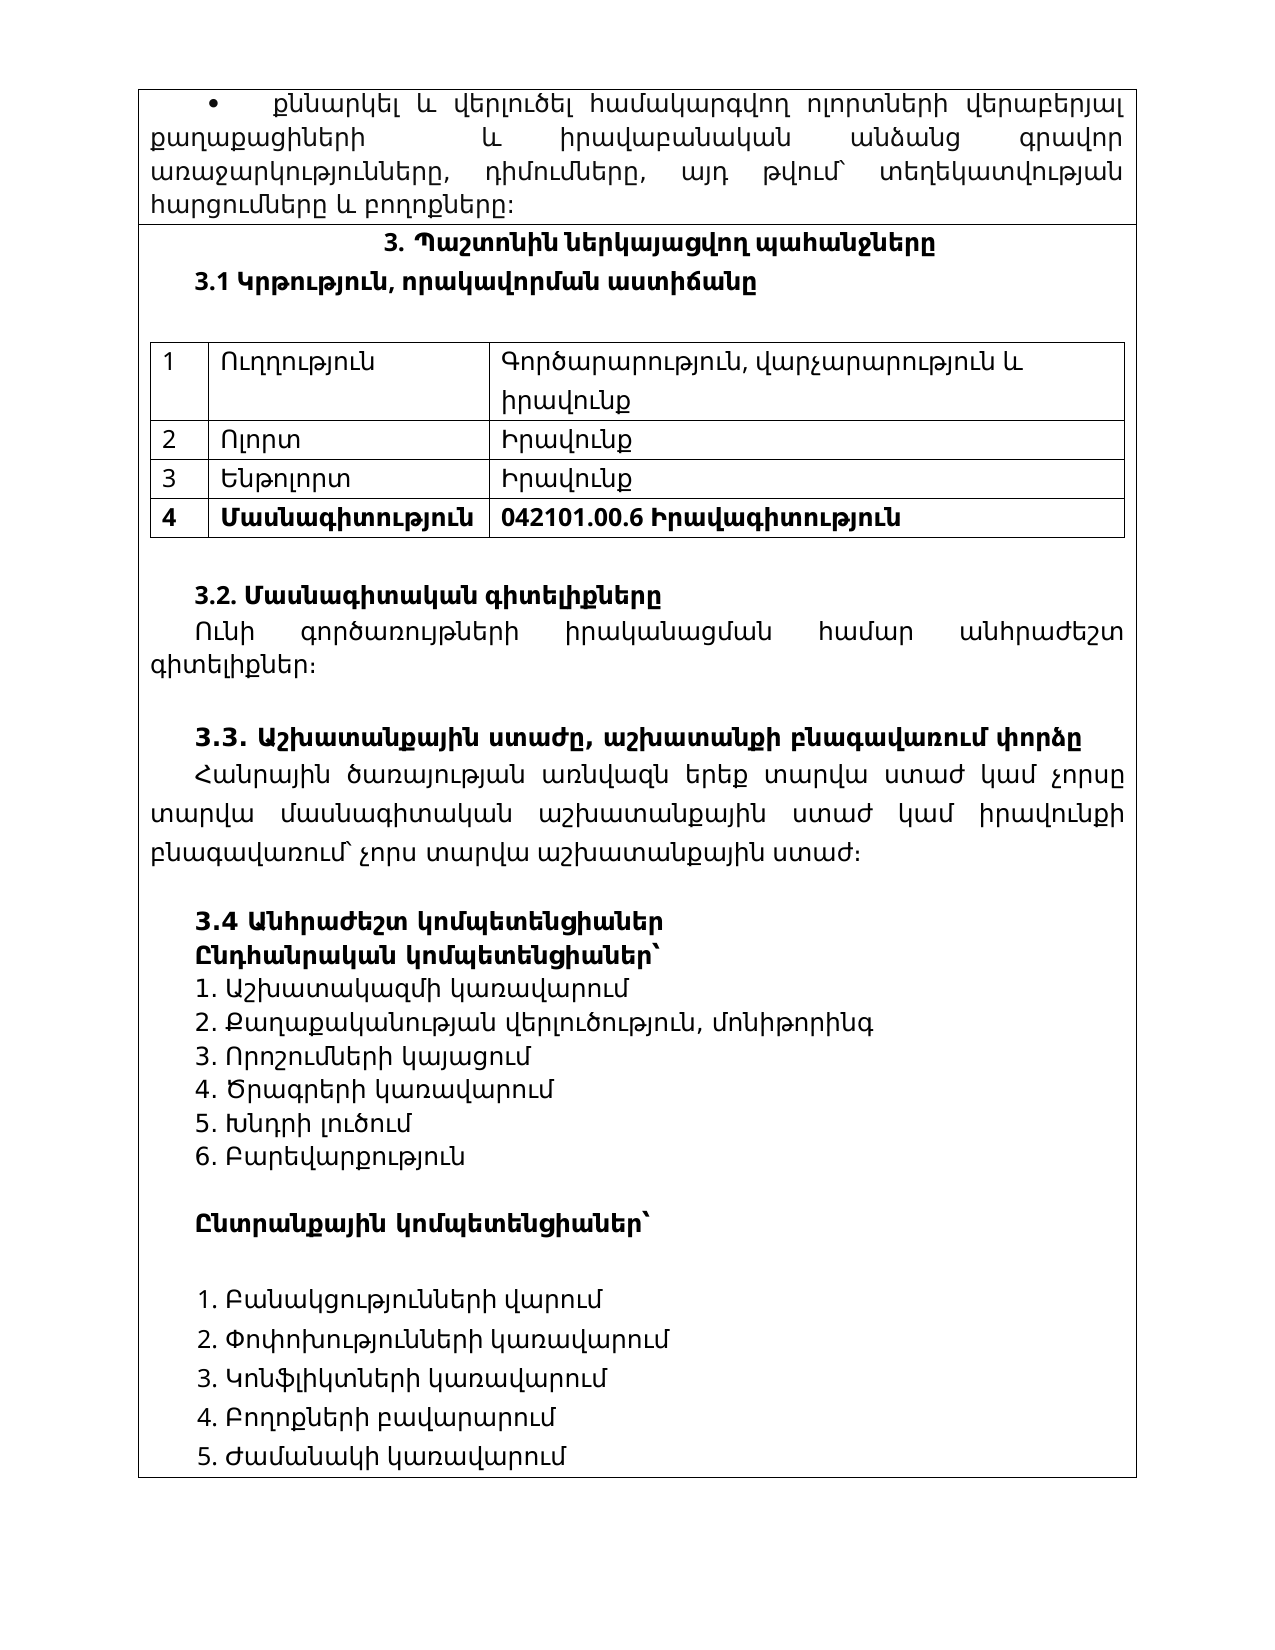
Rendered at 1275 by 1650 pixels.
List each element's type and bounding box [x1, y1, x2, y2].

table_cell [139, 90, 1136, 224]
table_cell [139, 225, 1136, 1477]
